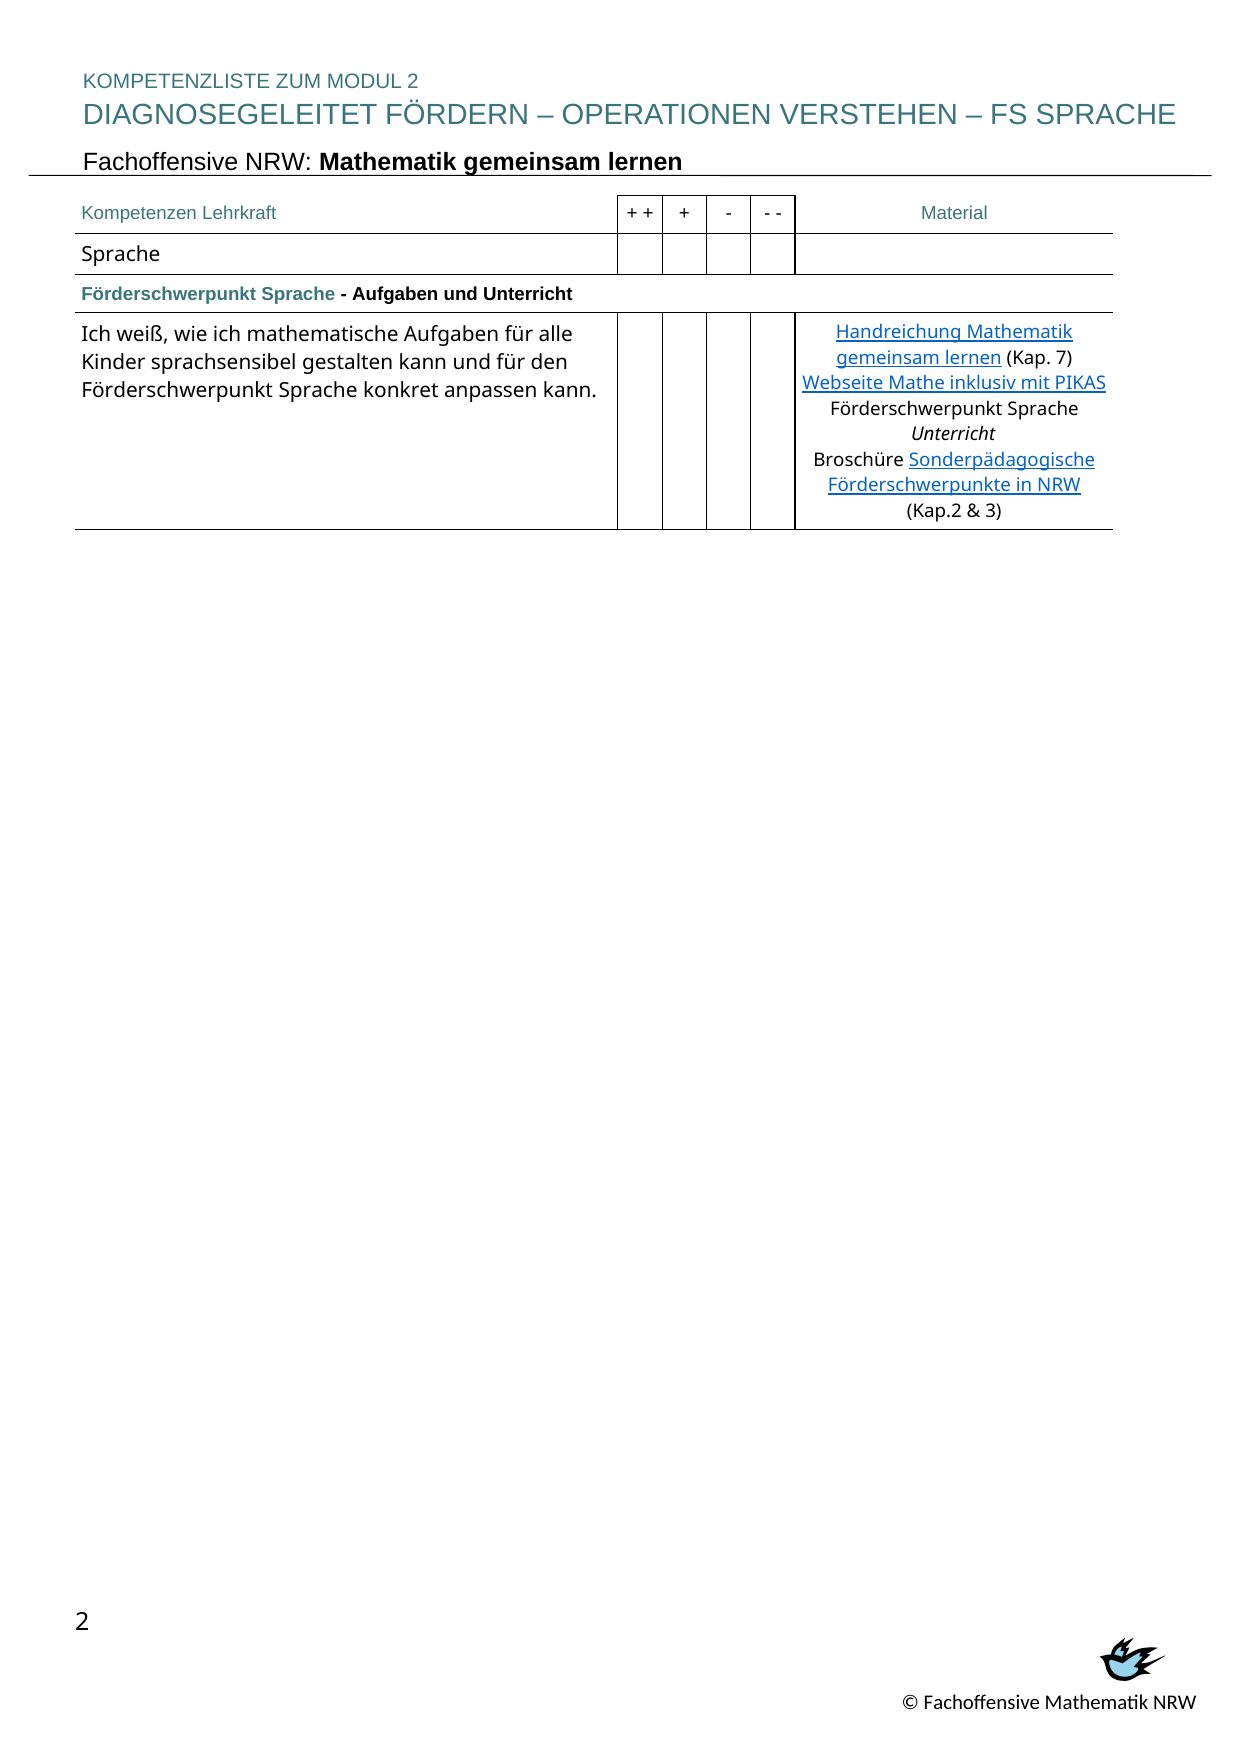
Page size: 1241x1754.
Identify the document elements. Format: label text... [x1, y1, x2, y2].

table_cell [618, 234, 662, 274]
table_cell [751, 313, 794, 529]
table_header Material [796, 195, 1113, 232]
table_cell Förderschwerpunkt Sprache - Aufgaben und Unterricht [75, 275, 1113, 312]
table_cell [618, 313, 662, 529]
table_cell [75, 234, 617, 274]
table_cell [751, 234, 794, 274]
table_cell Handreichung Mathematik gemeinsam lernen (Kap. 7) Webseite Mathe inklusiv mit PIKAS Förderschwerpunkt Sprache Unterricht Broschüre Sonderpädagogische Förderschwerpunkte in NRW (Kap.2 & 3) [796, 313, 1113, 529]
table_header + + [618, 196, 662, 232]
table_cell [707, 234, 750, 274]
table_header - - [751, 196, 794, 232]
table_header Kompetenzen Lehrkraft [75, 195, 617, 232]
table_header - [707, 196, 750, 232]
table_header + [663, 196, 706, 232]
table_cell [663, 234, 706, 274]
table_cell Ich weiß, wie ich mathematische Aufgaben für alle Kinder sprachsensibel gestalten kann und für den Förderschwerpunkt Sprache konkret anpassen kann. [75, 313, 617, 529]
picture [1099, 1638, 1166, 1681]
table_cell [707, 313, 750, 529]
table_cell [663, 313, 706, 529]
